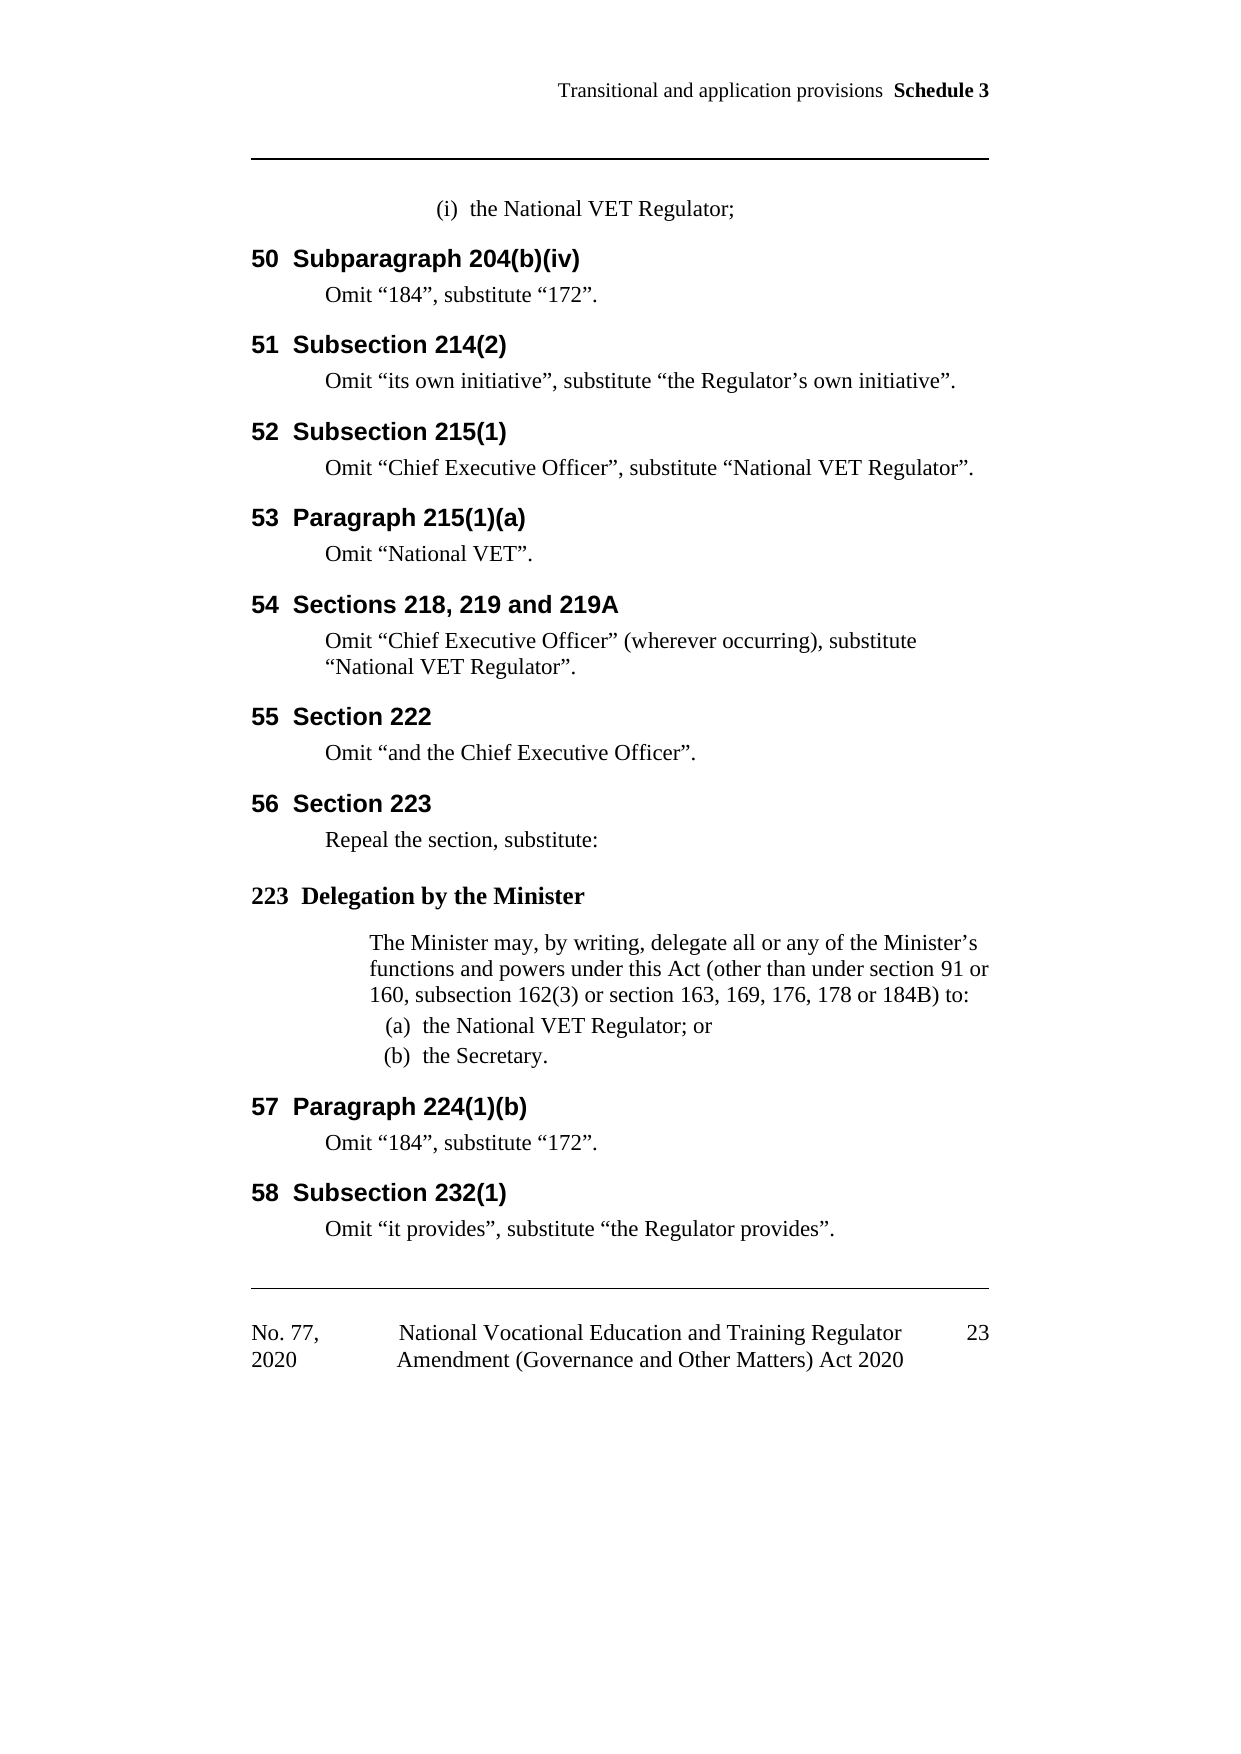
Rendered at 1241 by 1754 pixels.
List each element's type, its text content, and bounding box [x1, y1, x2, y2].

text Omit “National VET”. [325, 540, 989, 567]
text Omit “and the Chief Executive Officer”. [325, 739, 989, 766]
text 53 Paragraph 215(1)(a) [251, 503, 989, 532]
text Omit “184”, substitute “172”. [325, 281, 989, 308]
text 55 Section 222 [251, 702, 989, 731]
text Omit “Chief Executive Officer” (wherever occurring), substitute “National VET Regulator”. [325, 627, 989, 679]
text 50 Subparagraph 204(b)(iv) [251, 244, 989, 273]
text 52 Subsection 215(1) [251, 417, 989, 446]
text 223 Delegation by the Minister [251, 881, 989, 910]
text 56 Section 223 [251, 789, 989, 817]
text 51 Subsection 214(2) [251, 331, 989, 359]
text 58 Subsection 232(1) [251, 1178, 989, 1207]
text (a) the National VET Regulator; or [251, 1012, 989, 1038]
text Omit “its own initiative”, substitute “the Regulator’s own initiative”. [325, 368, 989, 394]
text Repeal the section, substitute: [325, 826, 989, 852]
text 57 Paragraph 224(1)(b) [251, 1092, 989, 1121]
text The Minister may, by writing, delegate all or any of the Minister’s functions and powers under this Act (other than under section 91 or 160, subsection 162(3) or section 163, 169, 176, 178 or 184B) to: [251, 929, 989, 1008]
text (i) the National VET Regulator; [251, 195, 989, 221]
text (b) the Secretary. [251, 1042, 989, 1069]
text Omit “Chief Executive Officer”, substitute “National VET Regulator”. [325, 454, 989, 480]
text 54 Sections 218, 219 and 219A [251, 589, 989, 618]
text Omit “it provides”, substitute “the Regulator provides”. [325, 1215, 989, 1242]
text Omit “184”, substitute “172”. [325, 1129, 989, 1155]
